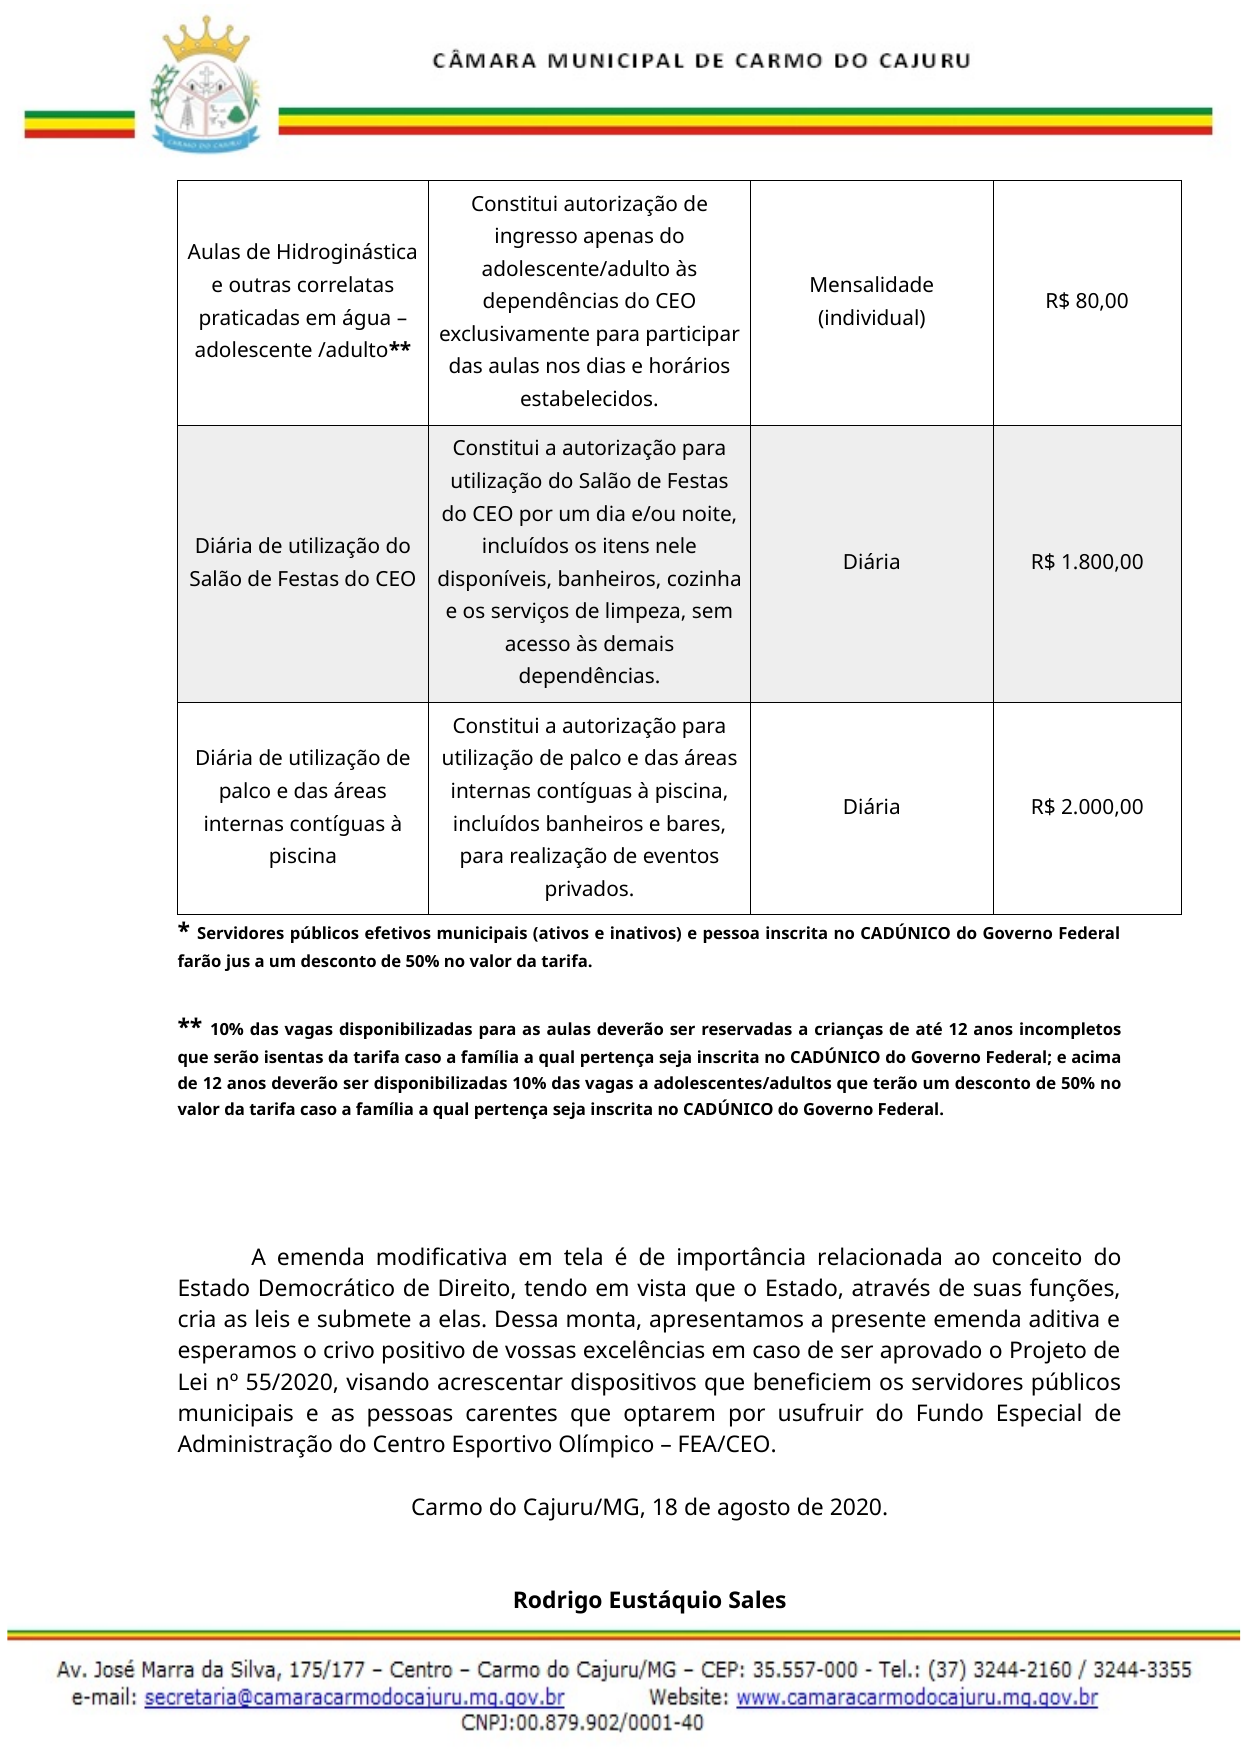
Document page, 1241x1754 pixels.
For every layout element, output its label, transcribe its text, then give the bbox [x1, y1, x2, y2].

table_cell Aulas de Hidroginástica e outras correlatas praticadas em água – adolescente /adulto** [178, 181, 428, 424]
table_cell R$ 1.800,00 [994, 426, 1181, 702]
text Carmo do Cajuru/MG, 18 de agosto de 2020. [177, 1491, 1122, 1522]
table_cell Diária [751, 703, 993, 914]
table_cell R$ 2.000,00 [994, 703, 1181, 914]
table_cell Diária de utilização de palco e das áreas internas contíguas à piscina [178, 703, 428, 914]
table_cell Constitui a autorização para utilização do Salão de Festas do CEO por um dia e/ou noite, incluídos os itens nele disponíveis, banheiros, cozinha e os serviços de limpeza, sem acesso às demais dependências. [429, 426, 750, 702]
table_cell Diária [751, 426, 993, 702]
text ** 10% das vagas disponibilizadas para as aulas deverão ser reservadas a crianças de até 12 anos incompletos que serão isentas da tarifa caso a família a qual pertença seja inscrita no CADÚNICO do Governo Federal; e acima de 12 anos deverão ser disponibilizadas 10% das vagas a adolescentes/adultos que terão um desconto de 50% no valor da tarifa caso a família a qual pertença seja inscrita no CADÚNICO do Governo Federal. [177, 1011, 1122, 1121]
table_cell R$ 80,00 [994, 181, 1181, 424]
table_cell Diária de utilização do Salão de Festas do CEO [178, 426, 428, 702]
table_cell Constitui a autorização para utilização de palco e das áreas internas contíguas à piscina, incluídos banheiros e bares, para realização de eventos privados. [429, 703, 750, 914]
text Rodrigo Eustáquio Sales [177, 1584, 1122, 1616]
picture [17, 4, 1232, 180]
text A emenda modificativa em tela é de importância relacionada ao conceito do Estado Democrático de Direito, tendo em vista que o Estado, através de suas funções, cria as leis e submete a elas. Dessa monta, apresentamos a presente emenda aditiva e esperamos o crivo positivo de vossas excelências em caso de ser aprovado o Projeto de Lei nº 55/2020, visando acrescentar dispositivos que beneficiem os servidores públicos municipais e as pessoas carentes que optarem por usufruir do Fundo Especial de Administração do Centro Esportivo Olímpico – FEA/CEO. [177, 1241, 1122, 1459]
picture [7, 1621, 1241, 1754]
text * Servidores públicos efetivos municipais (ativos e inativos) e pessoa inscrita no CADÚNICO do Governo Federal farão jus a um desconto de 50% no valor da tarifa. [177, 915, 1122, 972]
table_cell Mensalidade (individual) [751, 181, 993, 424]
